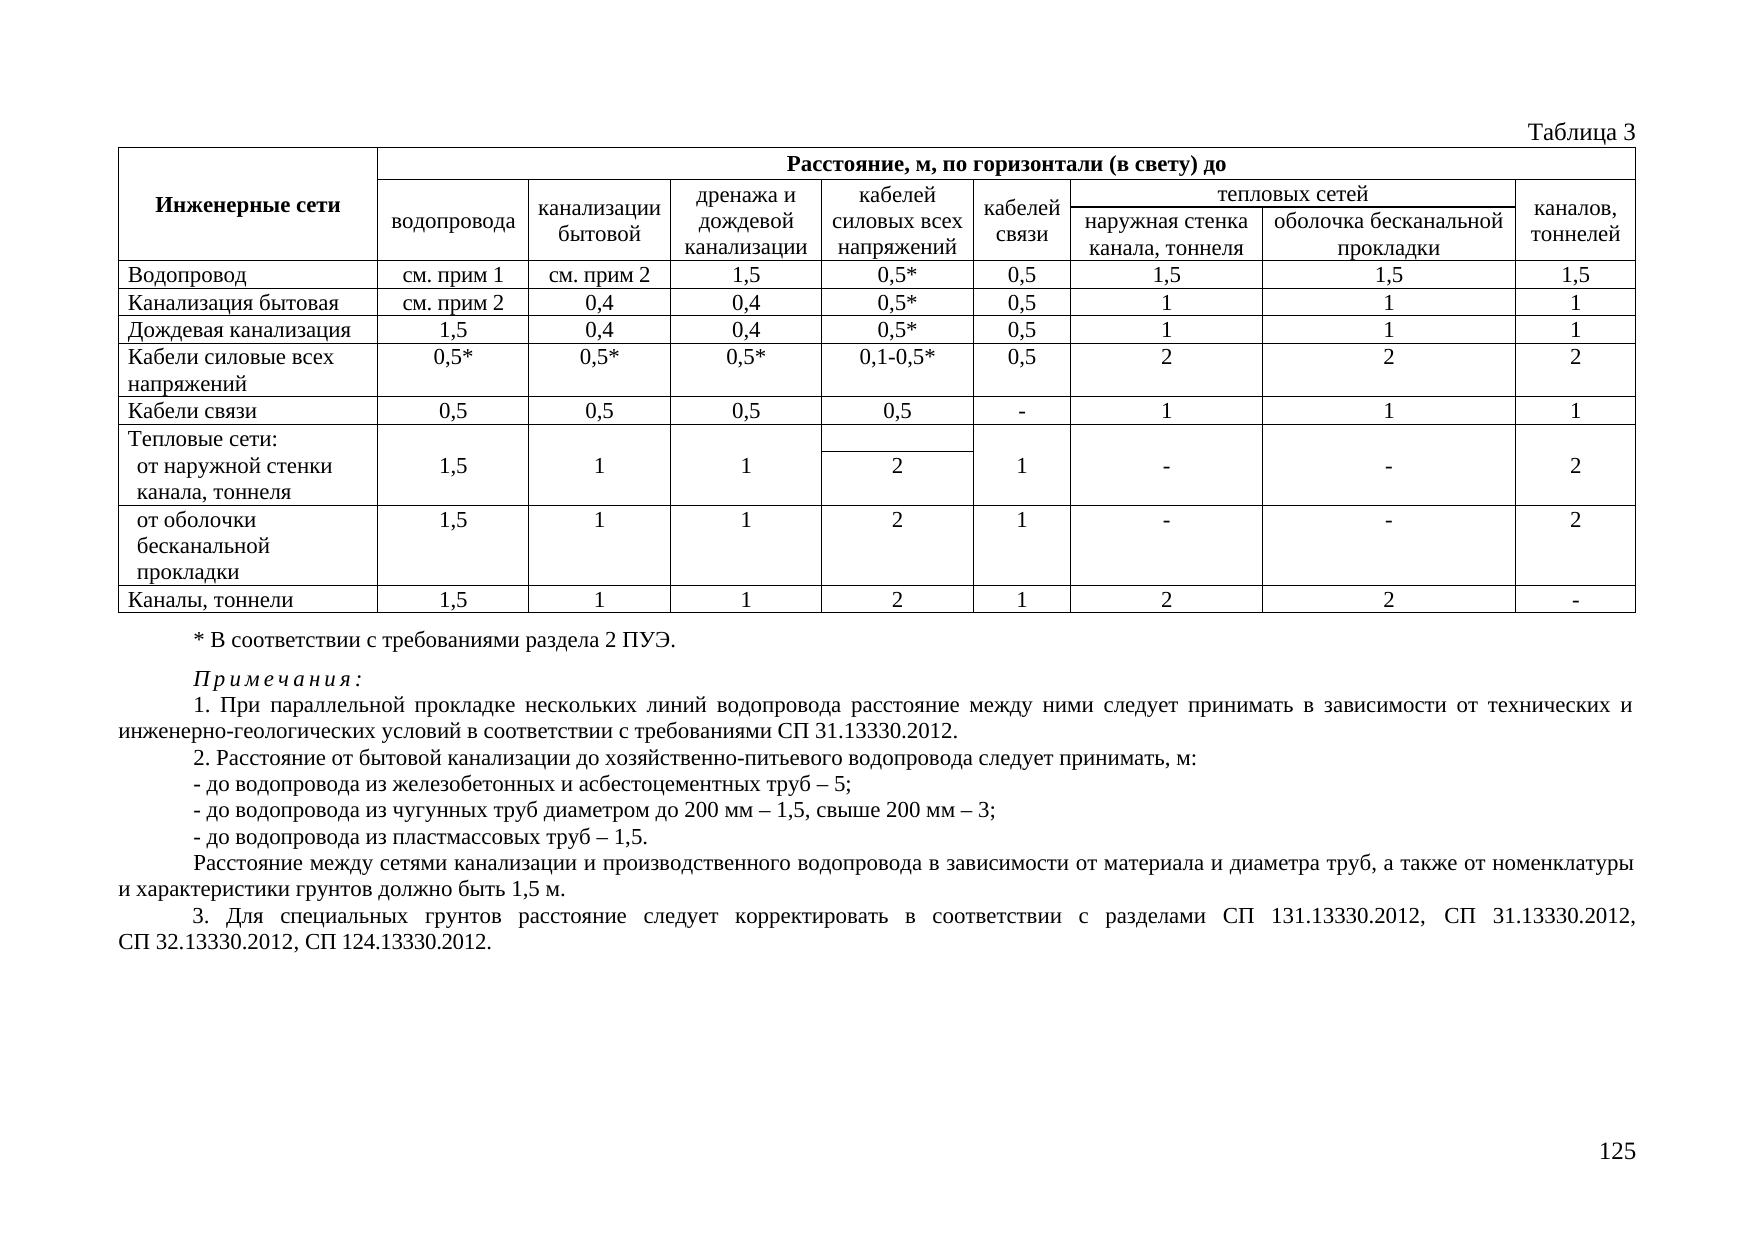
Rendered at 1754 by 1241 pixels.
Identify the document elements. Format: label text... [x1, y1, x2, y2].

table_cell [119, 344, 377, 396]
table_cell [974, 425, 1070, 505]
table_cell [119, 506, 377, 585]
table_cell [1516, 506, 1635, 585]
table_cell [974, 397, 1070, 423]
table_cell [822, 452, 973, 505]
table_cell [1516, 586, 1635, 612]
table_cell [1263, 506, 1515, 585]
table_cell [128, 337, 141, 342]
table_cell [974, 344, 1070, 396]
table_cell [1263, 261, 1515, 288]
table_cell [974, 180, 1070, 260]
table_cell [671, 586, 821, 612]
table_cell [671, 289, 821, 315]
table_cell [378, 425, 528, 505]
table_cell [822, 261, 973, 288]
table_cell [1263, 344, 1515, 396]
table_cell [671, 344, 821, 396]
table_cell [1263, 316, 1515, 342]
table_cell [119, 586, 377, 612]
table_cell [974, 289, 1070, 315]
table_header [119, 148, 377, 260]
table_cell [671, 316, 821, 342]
text 2. Расстояние от бытовой канализации до хозяйственно-питьевого водопровода следует принимать, м: [118, 744, 1636, 770]
text - до водопровода из пластмассовых труб – 1,5. [118, 823, 1636, 849]
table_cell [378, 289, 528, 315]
text - до водопровода из железобетонных и асбестоцементных труб – 5; [118, 770, 1636, 796]
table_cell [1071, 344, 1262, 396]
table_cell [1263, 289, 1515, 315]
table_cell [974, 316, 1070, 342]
text * В соответствии с требованиями раздела 2 ПУЭ. [118, 626, 1636, 652]
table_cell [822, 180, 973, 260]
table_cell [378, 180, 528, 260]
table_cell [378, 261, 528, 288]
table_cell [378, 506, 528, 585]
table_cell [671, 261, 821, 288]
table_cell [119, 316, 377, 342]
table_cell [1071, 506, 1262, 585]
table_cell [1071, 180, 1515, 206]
text Расстояние между сетями канализации и производственного водопровода в зависимости от материала и диаметра труб, а также от номенклатуры и характеристики грунтов должно быть . [118, 849, 1636, 902]
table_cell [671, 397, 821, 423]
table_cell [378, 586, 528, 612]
text Примечания: [118, 664, 1636, 691]
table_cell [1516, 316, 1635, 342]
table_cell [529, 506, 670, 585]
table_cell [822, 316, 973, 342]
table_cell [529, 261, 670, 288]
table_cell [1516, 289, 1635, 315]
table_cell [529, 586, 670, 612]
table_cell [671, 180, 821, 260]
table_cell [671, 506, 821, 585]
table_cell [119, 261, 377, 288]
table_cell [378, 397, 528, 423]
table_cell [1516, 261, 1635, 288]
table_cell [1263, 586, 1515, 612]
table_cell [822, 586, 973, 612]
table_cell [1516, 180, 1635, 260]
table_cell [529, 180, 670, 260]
text 1. При параллельной прокладке нескольких линий водопровода расстояние между ними следует принимать в зависимости от технических и инженерно-геологических условий в соответствии с требованиями СП 31.13330.2012. [118, 691, 1636, 744]
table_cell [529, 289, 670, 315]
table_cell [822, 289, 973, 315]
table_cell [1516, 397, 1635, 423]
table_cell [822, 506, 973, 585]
text 3. Для специальных грунтов расстояние следует корректировать в соответствии с разделами СП 131.13330.2012, СП 31.13330.2012, СП 32.13330.2012, СП 124.13330.2012. [118, 902, 1636, 954]
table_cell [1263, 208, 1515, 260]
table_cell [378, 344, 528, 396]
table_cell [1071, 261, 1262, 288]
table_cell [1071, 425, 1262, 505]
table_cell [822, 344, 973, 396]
text Таблица 3 [118, 118, 1636, 147]
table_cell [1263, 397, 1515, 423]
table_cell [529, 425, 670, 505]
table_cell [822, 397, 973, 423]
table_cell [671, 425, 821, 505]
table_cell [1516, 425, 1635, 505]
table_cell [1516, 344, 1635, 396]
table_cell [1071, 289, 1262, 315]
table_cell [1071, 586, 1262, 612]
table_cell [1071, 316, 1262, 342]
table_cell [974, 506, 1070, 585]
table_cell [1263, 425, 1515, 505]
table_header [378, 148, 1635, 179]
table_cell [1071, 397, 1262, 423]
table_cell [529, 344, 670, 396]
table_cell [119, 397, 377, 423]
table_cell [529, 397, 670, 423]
text - до водопровода из чугунных труб диаметром до – 1,5, свыше – 3; [118, 796, 1636, 823]
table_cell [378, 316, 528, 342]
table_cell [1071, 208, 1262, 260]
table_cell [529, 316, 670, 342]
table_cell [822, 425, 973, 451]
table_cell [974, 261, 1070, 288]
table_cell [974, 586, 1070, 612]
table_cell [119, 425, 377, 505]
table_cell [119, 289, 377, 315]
